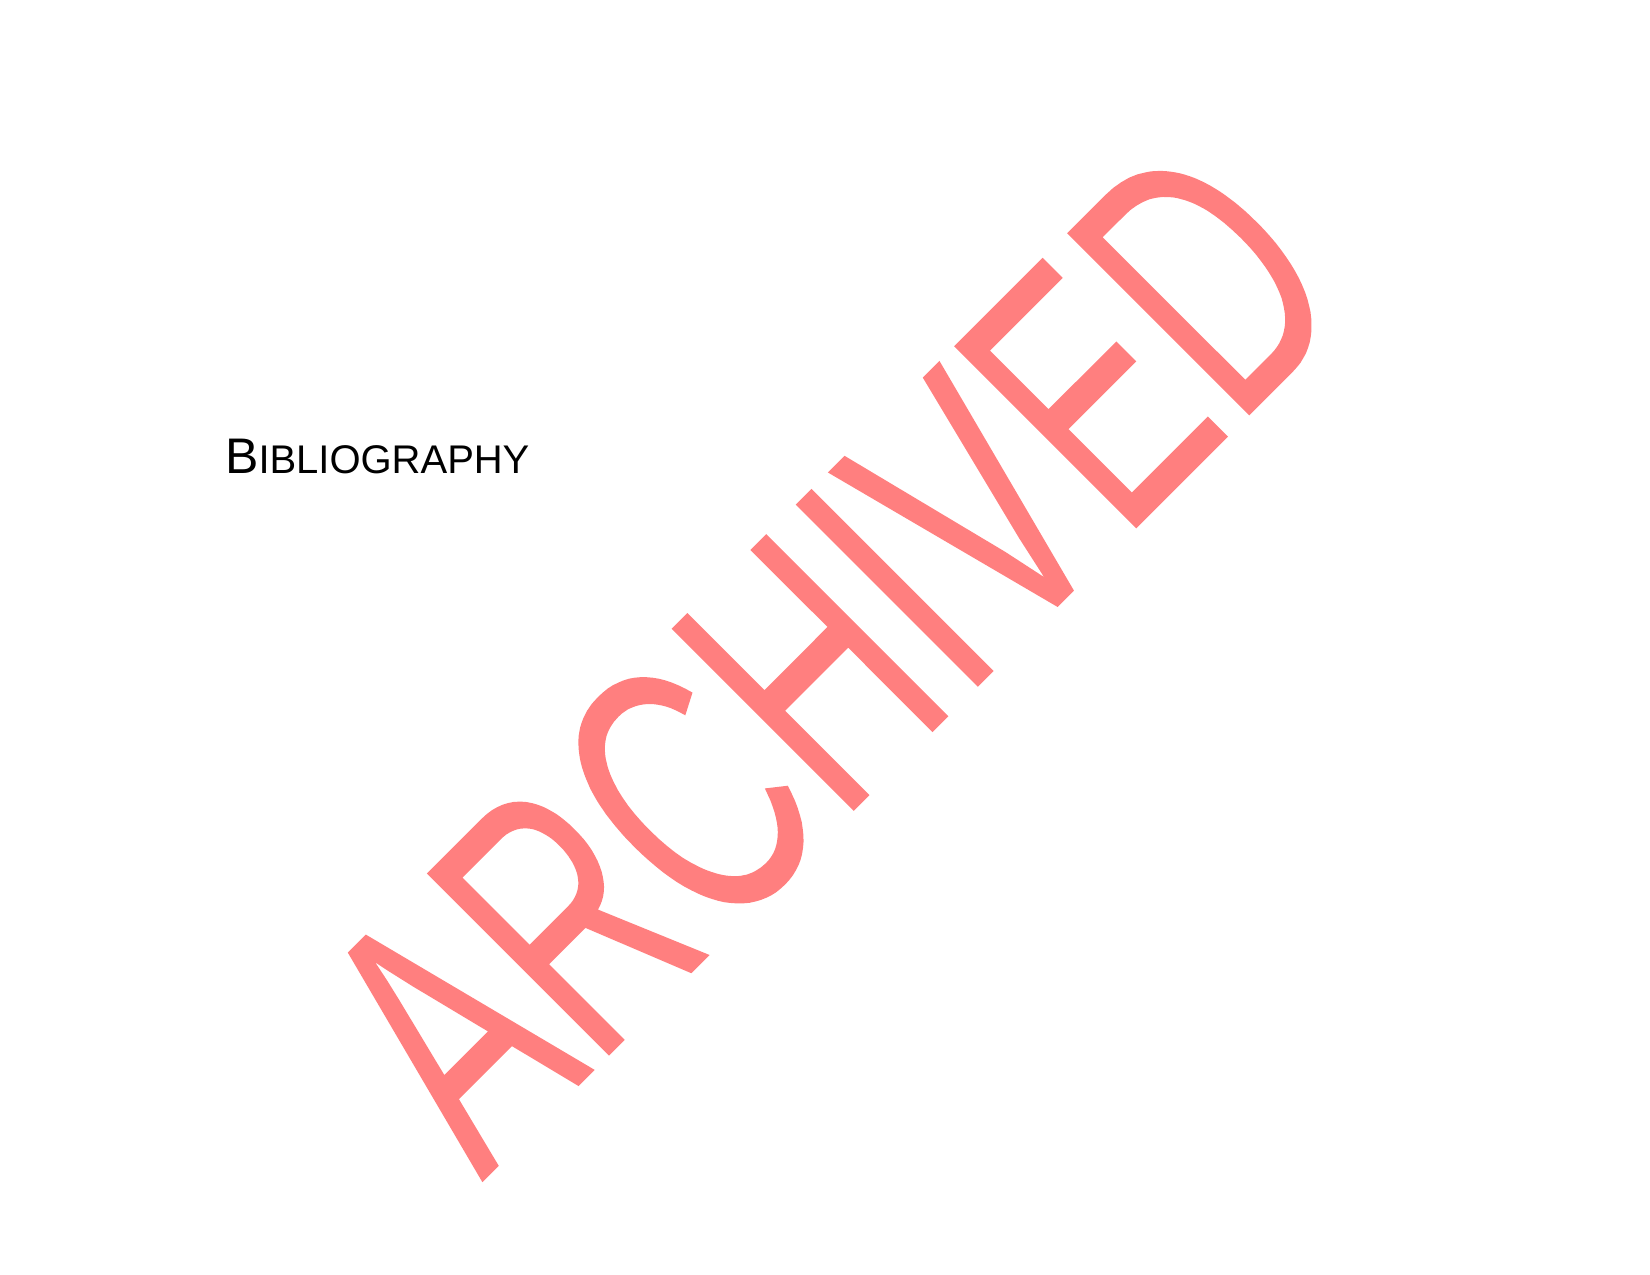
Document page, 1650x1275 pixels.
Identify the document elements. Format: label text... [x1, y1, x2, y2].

text Bibliography [225, 426, 1275, 484]
